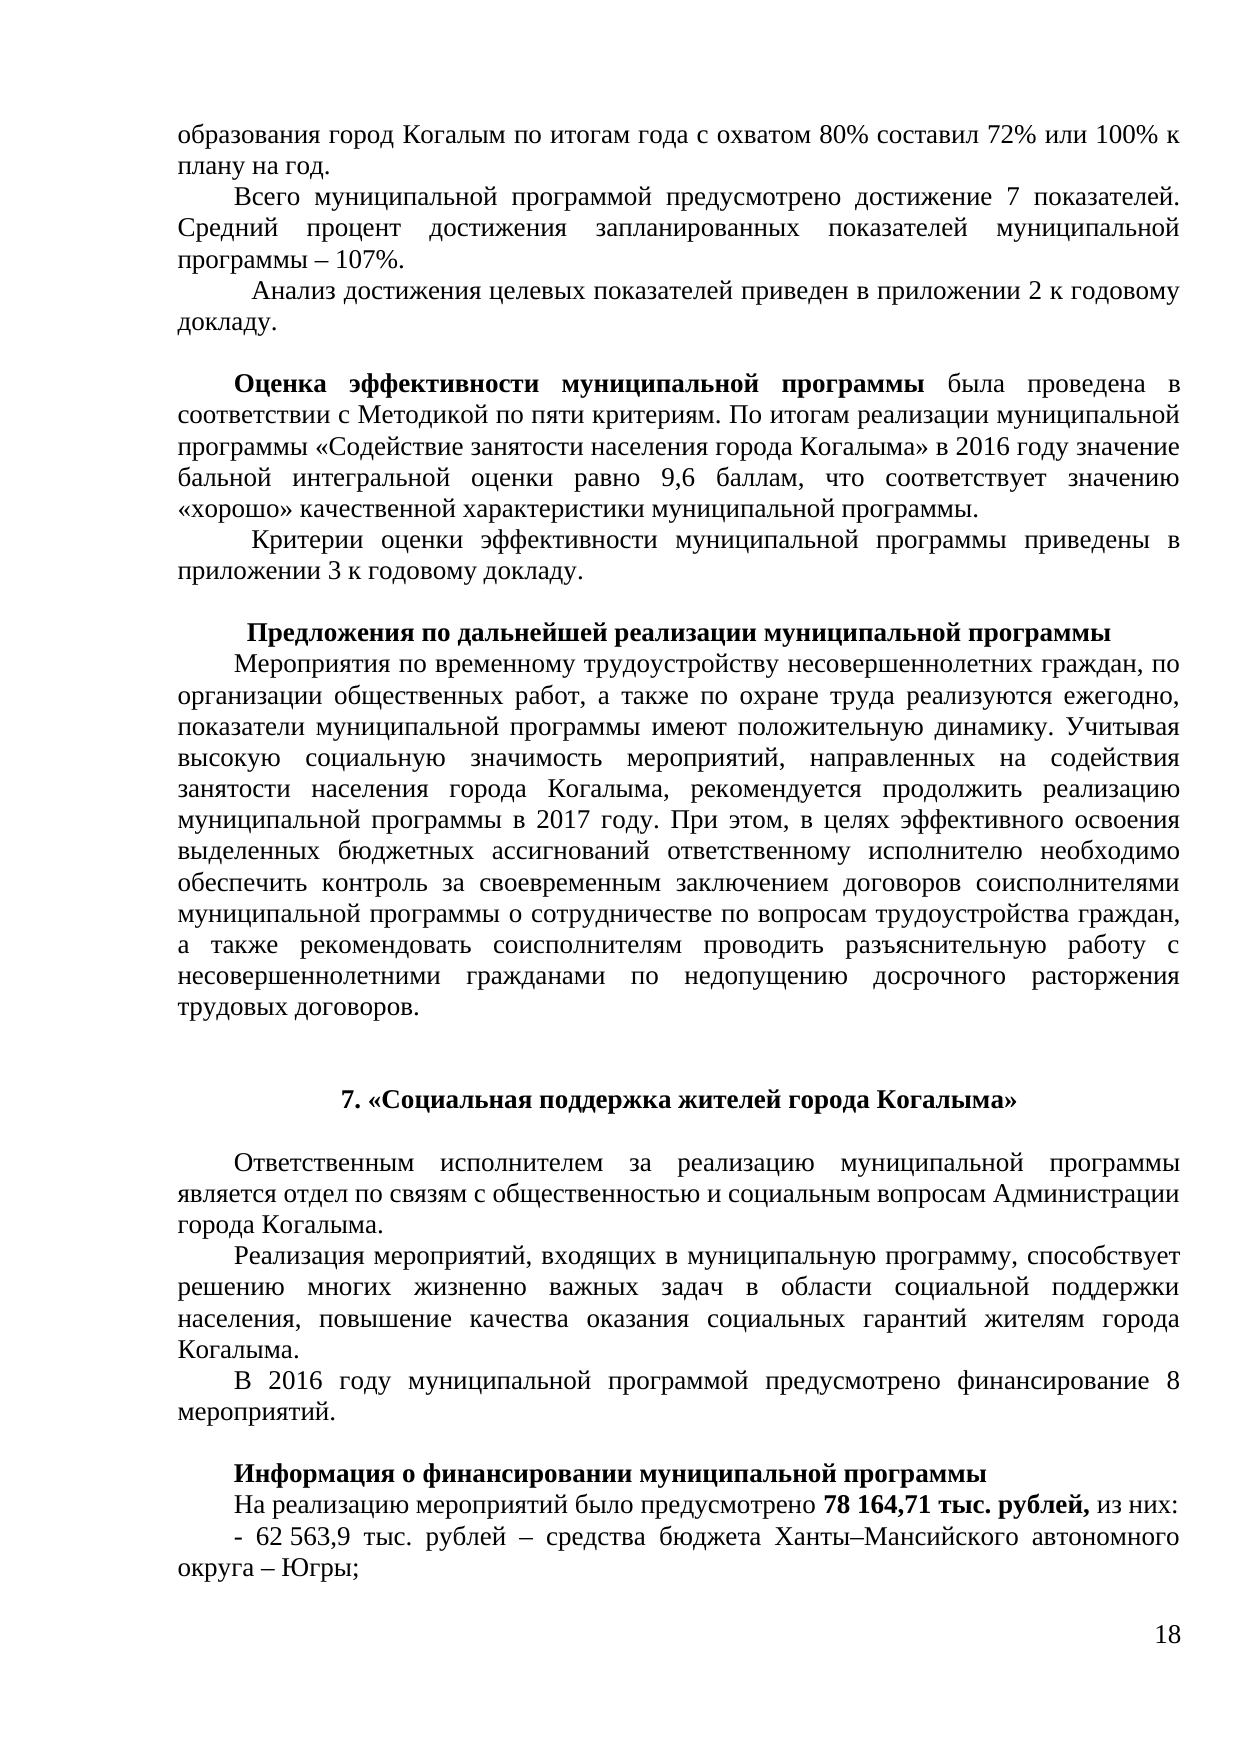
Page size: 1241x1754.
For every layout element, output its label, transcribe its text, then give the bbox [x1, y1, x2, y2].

text Реализация мероприятий, входящих в муниципальную программу, способствует решению многих жизненно важных задач в области социальной поддержки населения, повышение качества оказания социальных гарантий жителям города Когалыма. [177, 1239, 1181, 1364]
text Информация о финансировании муниципальной программы [177, 1457, 1181, 1488]
text Анализ достижения целевых показателей приведен в приложении 2 к годовому докладу. [177, 274, 1181, 336]
text Мероприятия по временному трудоустройству несовершеннолетних граждан, по организации общественных работ, а также по охране труда реализуются ежегодно, показатели муниципальной программы имеют положительную динамику. Учитывая высокую социальную значимость мероприятий, направленных на содействия занятости населения города Когалыма, рекомендуется продолжить реализацию муниципальной программы в 2017 году. При этом, в целях эффективного освоения выделенных бюджетных ассигнований ответственному исполнителю необходимо обеспечить контроль за своевременным заключением договоров соисполнителями муниципальной программы о сотрудничестве по вопросам трудоустройства граждан, а также рекомендовать соисполнителям проводить разъяснительную работу с несовершеннолетними гражданами по недопущению досрочного расторжения трудовых договоров. [177, 648, 1181, 1021]
text Критерии оценки эффективности муниципальной программы приведены в приложении 3 к годовому докладу. [177, 523, 1181, 585]
text Ответственным исполнителем за реализацию муниципальной программы является отдел по связям с общественностью и социальным вопросам Администрации города Когалыма. [177, 1146, 1181, 1239]
text На реализацию мероприятий было предусмотрено 78 164,71 тыс. рублей, из них: [177, 1488, 1181, 1520]
subtitle 7. «Социальная поддержка жителей города Когалыма» [177, 1084, 1181, 1115]
text Всего муниципальной программой предусмотрено достижение 7 показателей. Средний процент достижения запланированных показателей муниципальной программы – 107%. [177, 180, 1181, 274]
text - 62 563,9 тыс. рублей – средства бюджета Ханты–Мансийского автономного округа – Югры; [177, 1520, 1181, 1582]
text Предложения по дальнейшей реализации муниципальной программы [177, 616, 1181, 648]
text В 2016 году муниципальной программой предусмотрено финансирование 8 мероприятий. [177, 1364, 1181, 1426]
text Оценка эффективности муниципальной программы была проведена в соответствии с Методикой по пяти критериям. По итогам реализации муниципальной программы «Содействие занятости населения города Когалыма» в 2016 году значение бальной интегральной оценки равно 9,6 баллам, что соответствует значению «хорошо» качественной характеристики муниципальной программы. [177, 367, 1181, 523]
